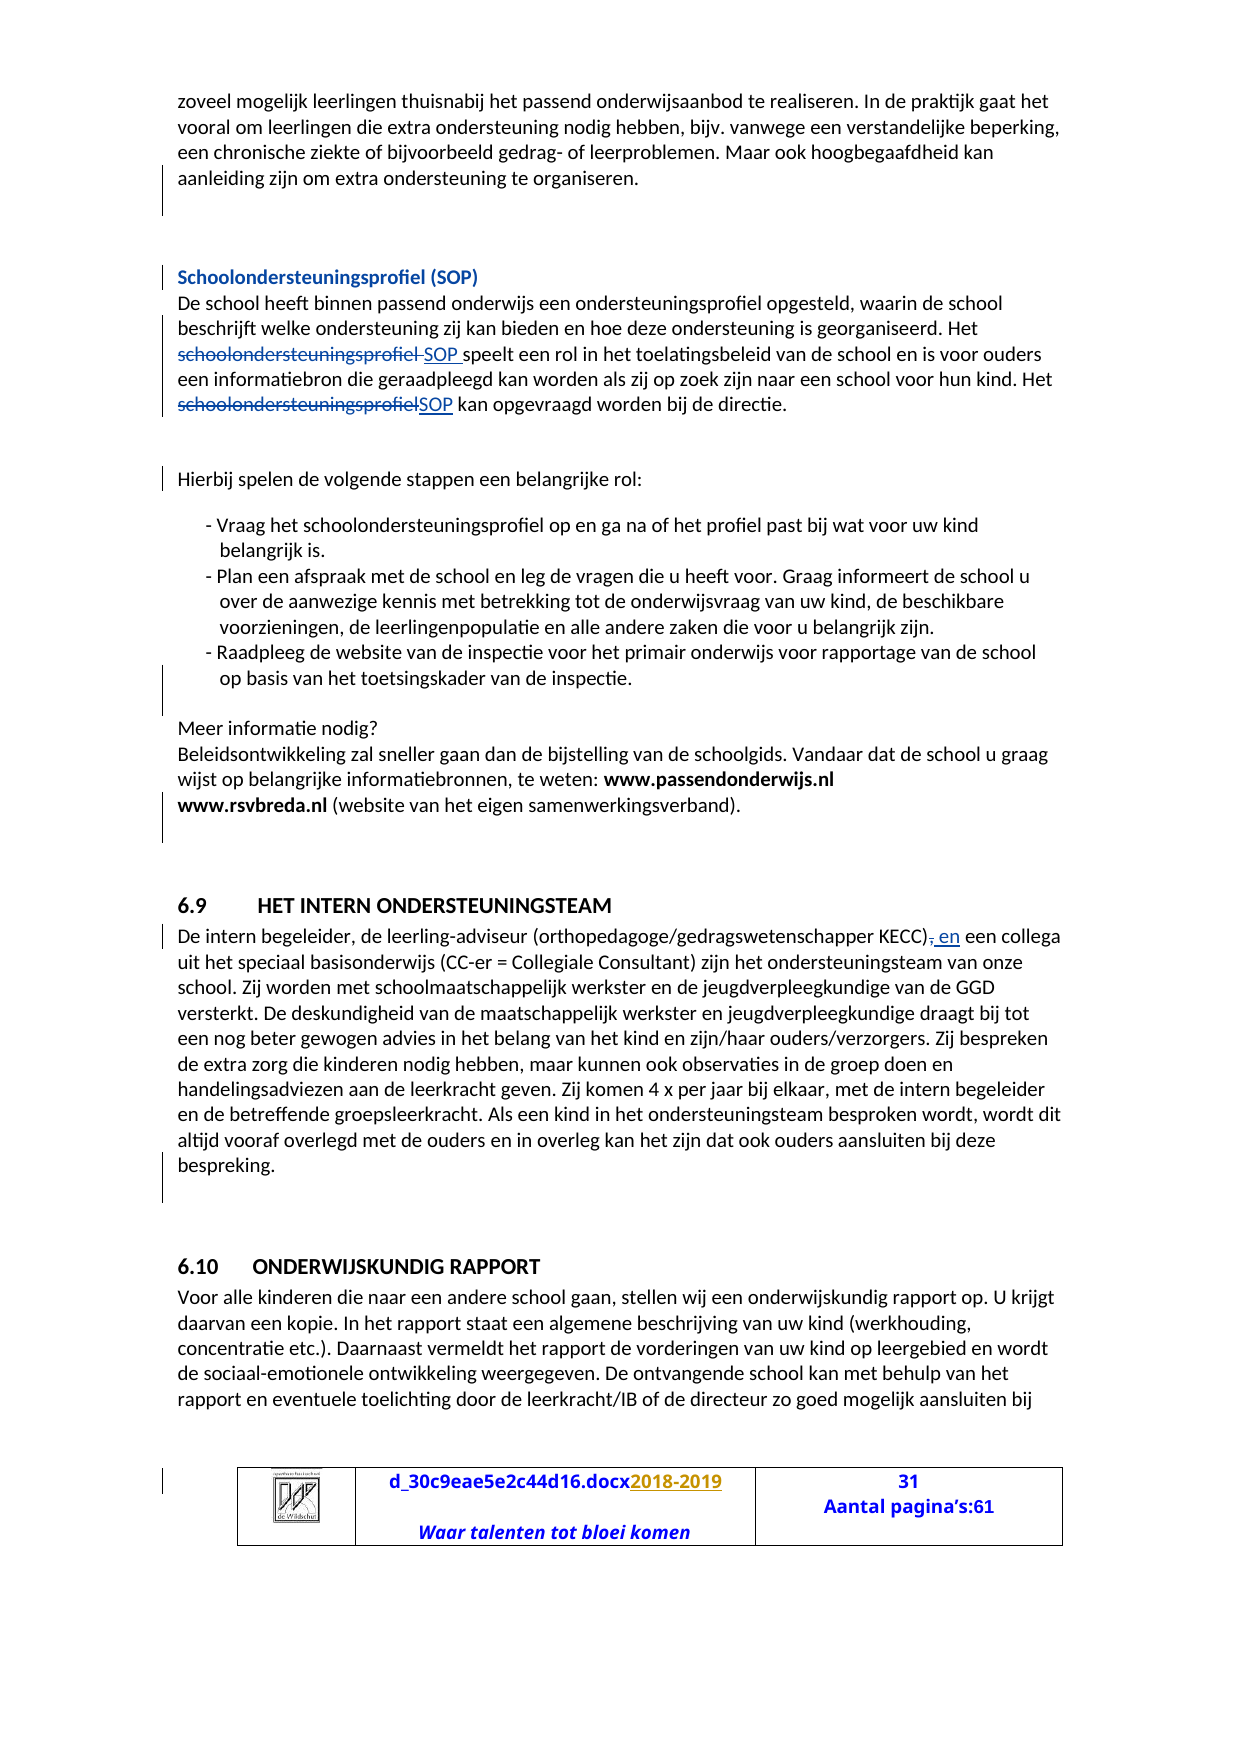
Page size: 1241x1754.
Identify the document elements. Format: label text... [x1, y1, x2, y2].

subtitle 6.10 ONDERWIJSKUNDIG RAPPORT [177, 1252, 1063, 1280]
picture [271, 1468, 323, 1526]
text Hierbij spelen de volgende stappen een belangrijke rol: [177, 466, 1063, 491]
text Schoolondersteuningsprofiel (SOP) De school heeft binnen passend onderwijs een ondersteuningsprofiel opgesteld, waarin de school beschrijft welke ondersteuning zij kan bieden en hoe deze ondersteuning is georganiseerd. Het speelt een rol in het toelatingsbeleid van de school en is voor ouders een informatiebron die geraadpleegd kan worden als zij op zoek zijn naar een school voor hun kind. Het kan opgevraagd worden bij de directie. [177, 264, 1063, 445]
subtitle 6.9 HET INTERN ONDERSTEUNINGSTEAM [177, 891, 1063, 919]
text De intern begeleider, de leerling-adviseur (orthopedagoge/gedragswetenschapper KECC) een collega uit het speciaal basisonderwijs (CC-er = Collegiale Consultant) zijn het ondersteuningsteam van onze school. Zij worden met schoolmaatschappelijk werkster en de jeugdverpleegkundige van de GGD versterkt. De deskundigheid van de maatschappelijk werkster en jeugdverpleegkundige draagt bij tot een nog beter gewogen advies in het belang van het kind en zijn/haar ouders/verzorgers. Zij bespreken de extra zorg die kinderen nodig hebben, maar kunnen ook observaties in de groep doen en handelingsadviezen aan de leerkracht geven. Zij komen 4 x per jaar bij elkaar, met de intern begeleider en de betreffende groepsleerkracht. Als een kind in het ondersteuningsteam besproken wordt, wordt dit altijd vooraf overlegd met de ouders en in overleg kan het zijn dat ook ouders aansluiten bij deze bespreking. [177, 924, 1063, 1178]
text - Vraag het schoolondersteuningsprofiel op en ga na of het profiel past bij wat voor uw kind belangrijk is. - Plan een afspraak met de school en leg de vragen die u heeft voor. Graag informeert de school u over de aanwezige kennis met betrekking tot de onderwijsvraag van uw kind, de beschikbare voorzieningen, de leerlingenpopulatie en alle andere zaken die voor u belangrijk zijn. - Raadpleeg de website van de inspectie voor het primair onderwijs voor rapportage van de school op basis van het toetsingskader van de inspectie. Meer informatie nodig? Beleidsontwikkeling zal sneller gaan dan de bijstelling van de schoolgids. Vandaar dat de school u graag wijst op belangrijke informatiebronnen, te weten: www.passendonderwijs.nl www.rsvbreda.nl (website van het eigen samenwerkingsverband). [177, 512, 1063, 817]
